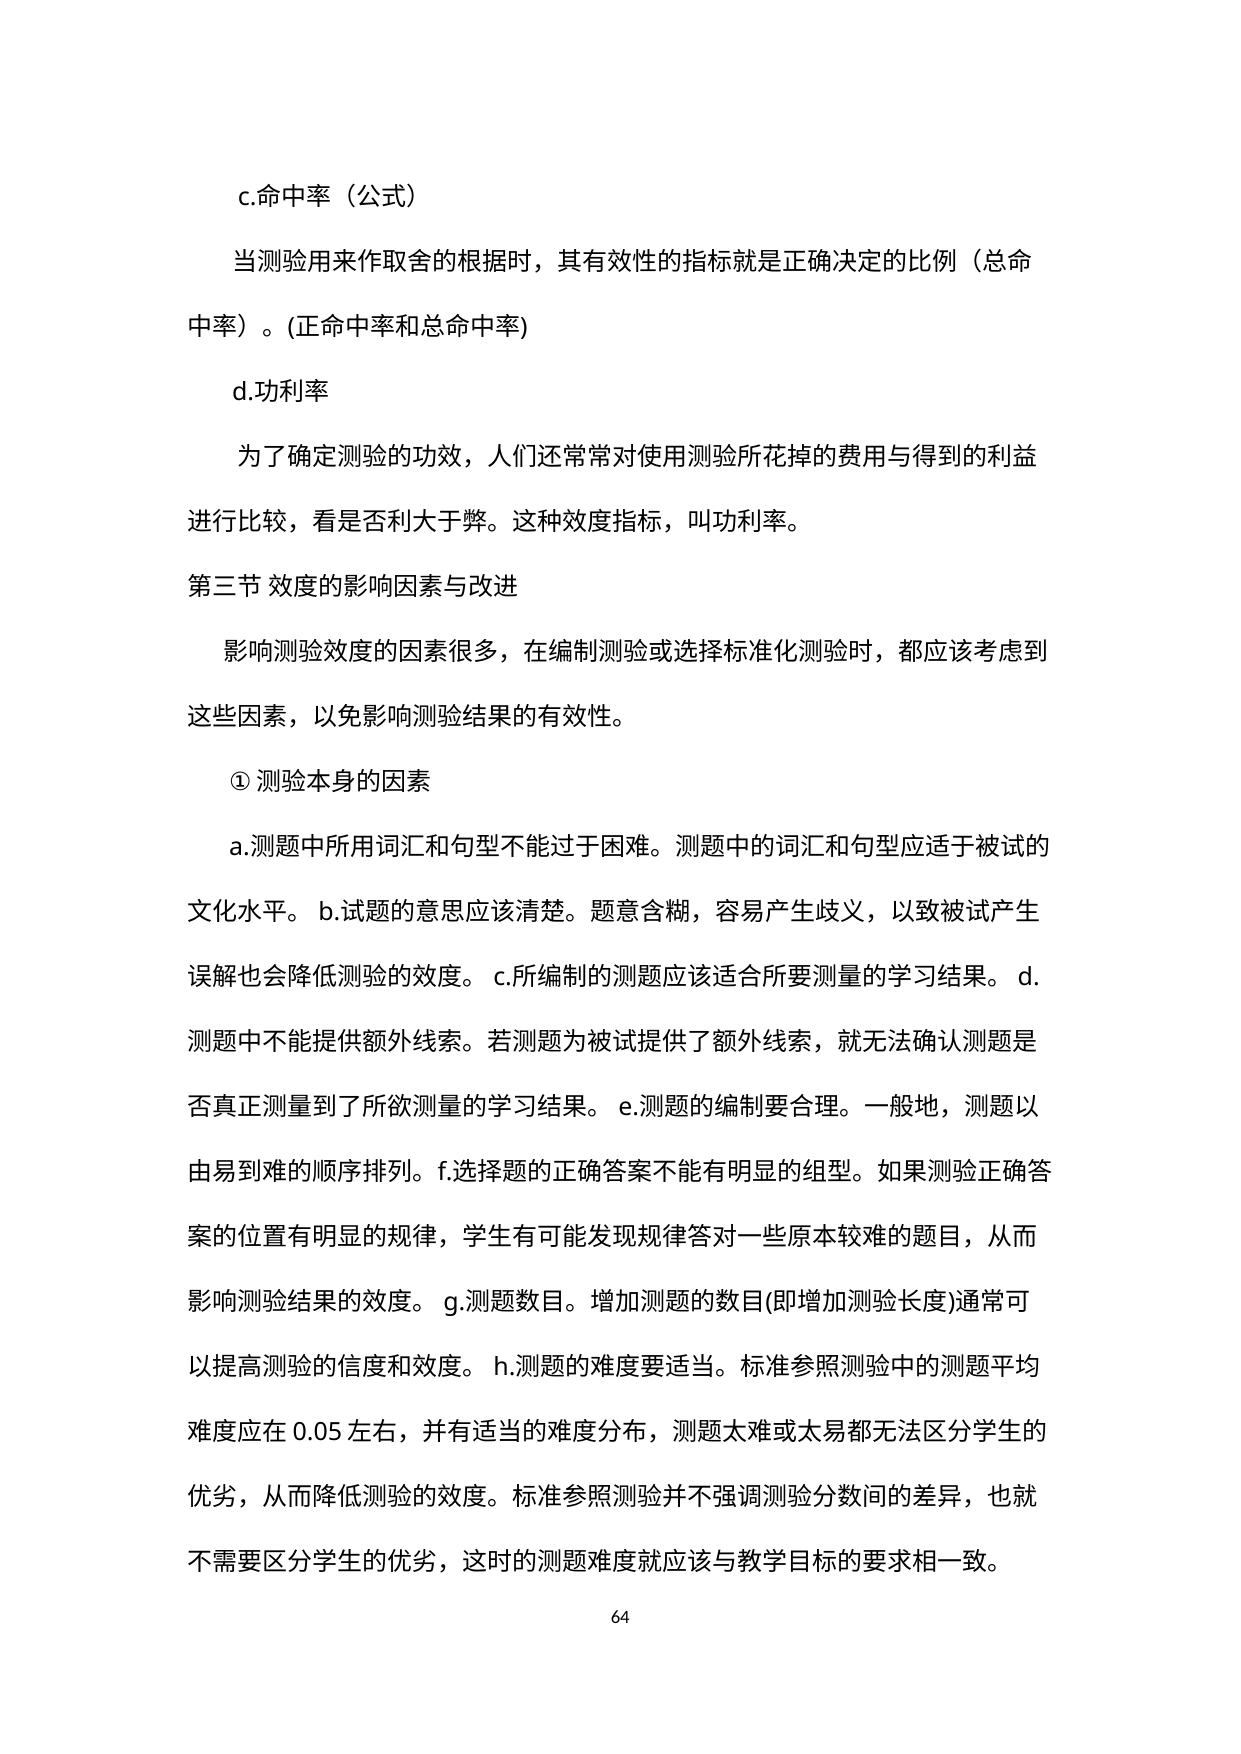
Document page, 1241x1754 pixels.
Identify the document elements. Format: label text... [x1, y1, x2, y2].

text d.功利率 [187, 357, 1053, 422]
text c.命中率（公式） [187, 162, 1053, 227]
text 当测验用来作取舍的根据时，其有效性的指标就是正确决定的比例（总命中率）。(正命中率和总命中率) [187, 227, 1053, 357]
text ①测验本身的因素 [187, 747, 1053, 812]
text 第三节 效度的影响因素与改进 [187, 552, 1053, 617]
text a.测题中所用词汇和句型不能过于困难。测题中的词汇和句型应适于被试的文化水平。 b.试题的意思应该清楚。题意含糊，容易产生歧义，以致被试产生误解也会降低测验的效度。 c.所编制的测题应该适合所要测量的学习结果。 d.测题中不能提供额外线索。若测题为被试提供了额外线索，就无法确认测题是否真正测量到了所欲测量的学习结果。 e.测题的编制要合理。一般地，测题以由易到难的顺序排列。f.选择题的正确答案不能有明显的组型。如果测验正确答案的位置有明显的规律，学生有可能发现规律答对一些原本较难的题目，从而影响测验结果的效度。 g.测题数目。增加测题的数目(即增加测验长度)通常可以提高测验的信度和效度。 h.测题的难度要适当。标准参照测验中的测题平均难度应在0.05左右，并有适当的难度分布，测题太难或太易都无法区分学生的优劣，从而降低测验的效度。标准参照测验并不强调测验分数间的差异，也就不需要区分学生的优劣，这时的测题难度就应该与教学目标的要求相一致。 [187, 812, 1053, 1592]
text 为了确定测验的功效，人们还常常对使用测验所花掉的费用与得到的利益进行比较，看是否利大于弊。这种效度指标，叫功利率。 [187, 422, 1053, 552]
text 影响测验效度的因素很多，在编制测验或选择标准化测验时，都应该考虑到这些因素，以免影响测验结果的有效性。 [187, 617, 1053, 747]
